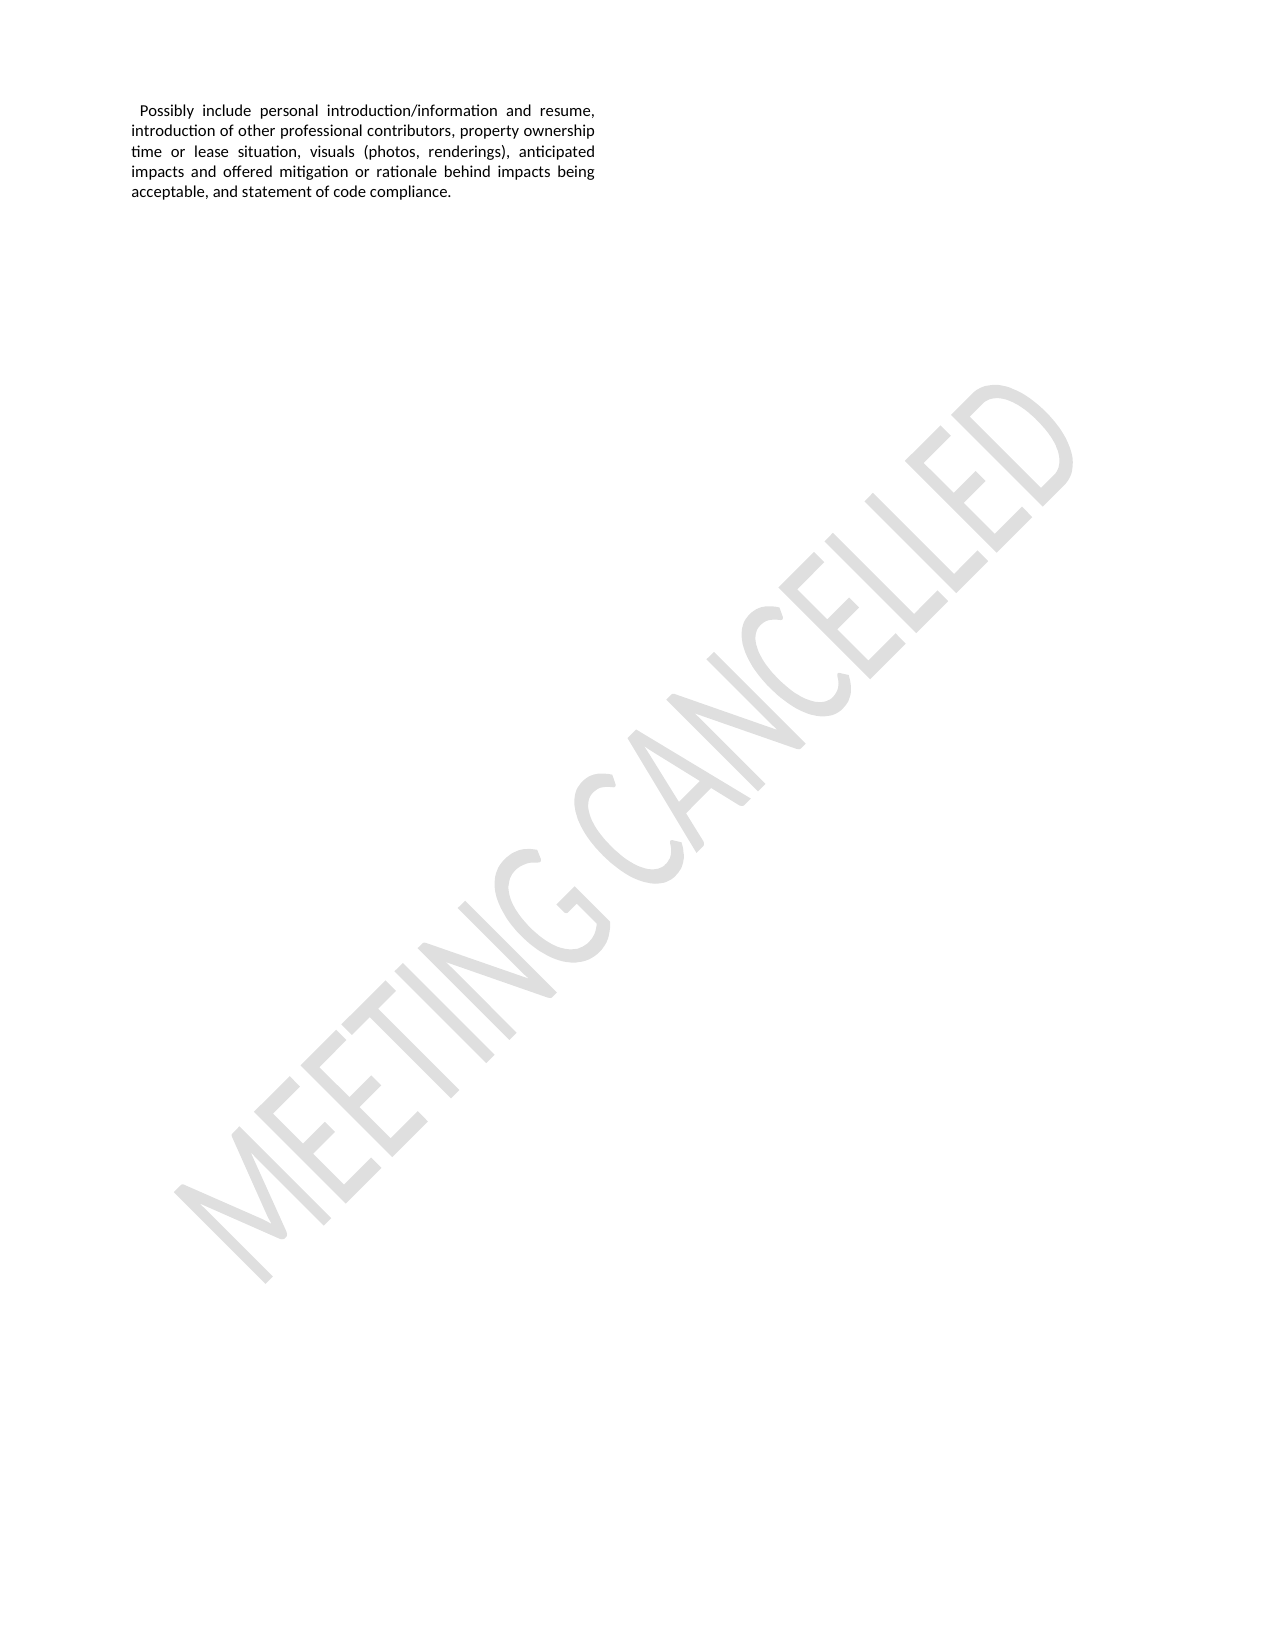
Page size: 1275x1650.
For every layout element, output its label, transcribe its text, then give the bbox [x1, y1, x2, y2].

text Possibly include personal introduction/information and resume, introduction of other professional contributors, property ownership time or lease situation, visuals (photos, renderings), anticipated impacts and offered mitigation or rationale behind impacts being acceptable, and statement of code compliance. [131, 100, 595, 202]
